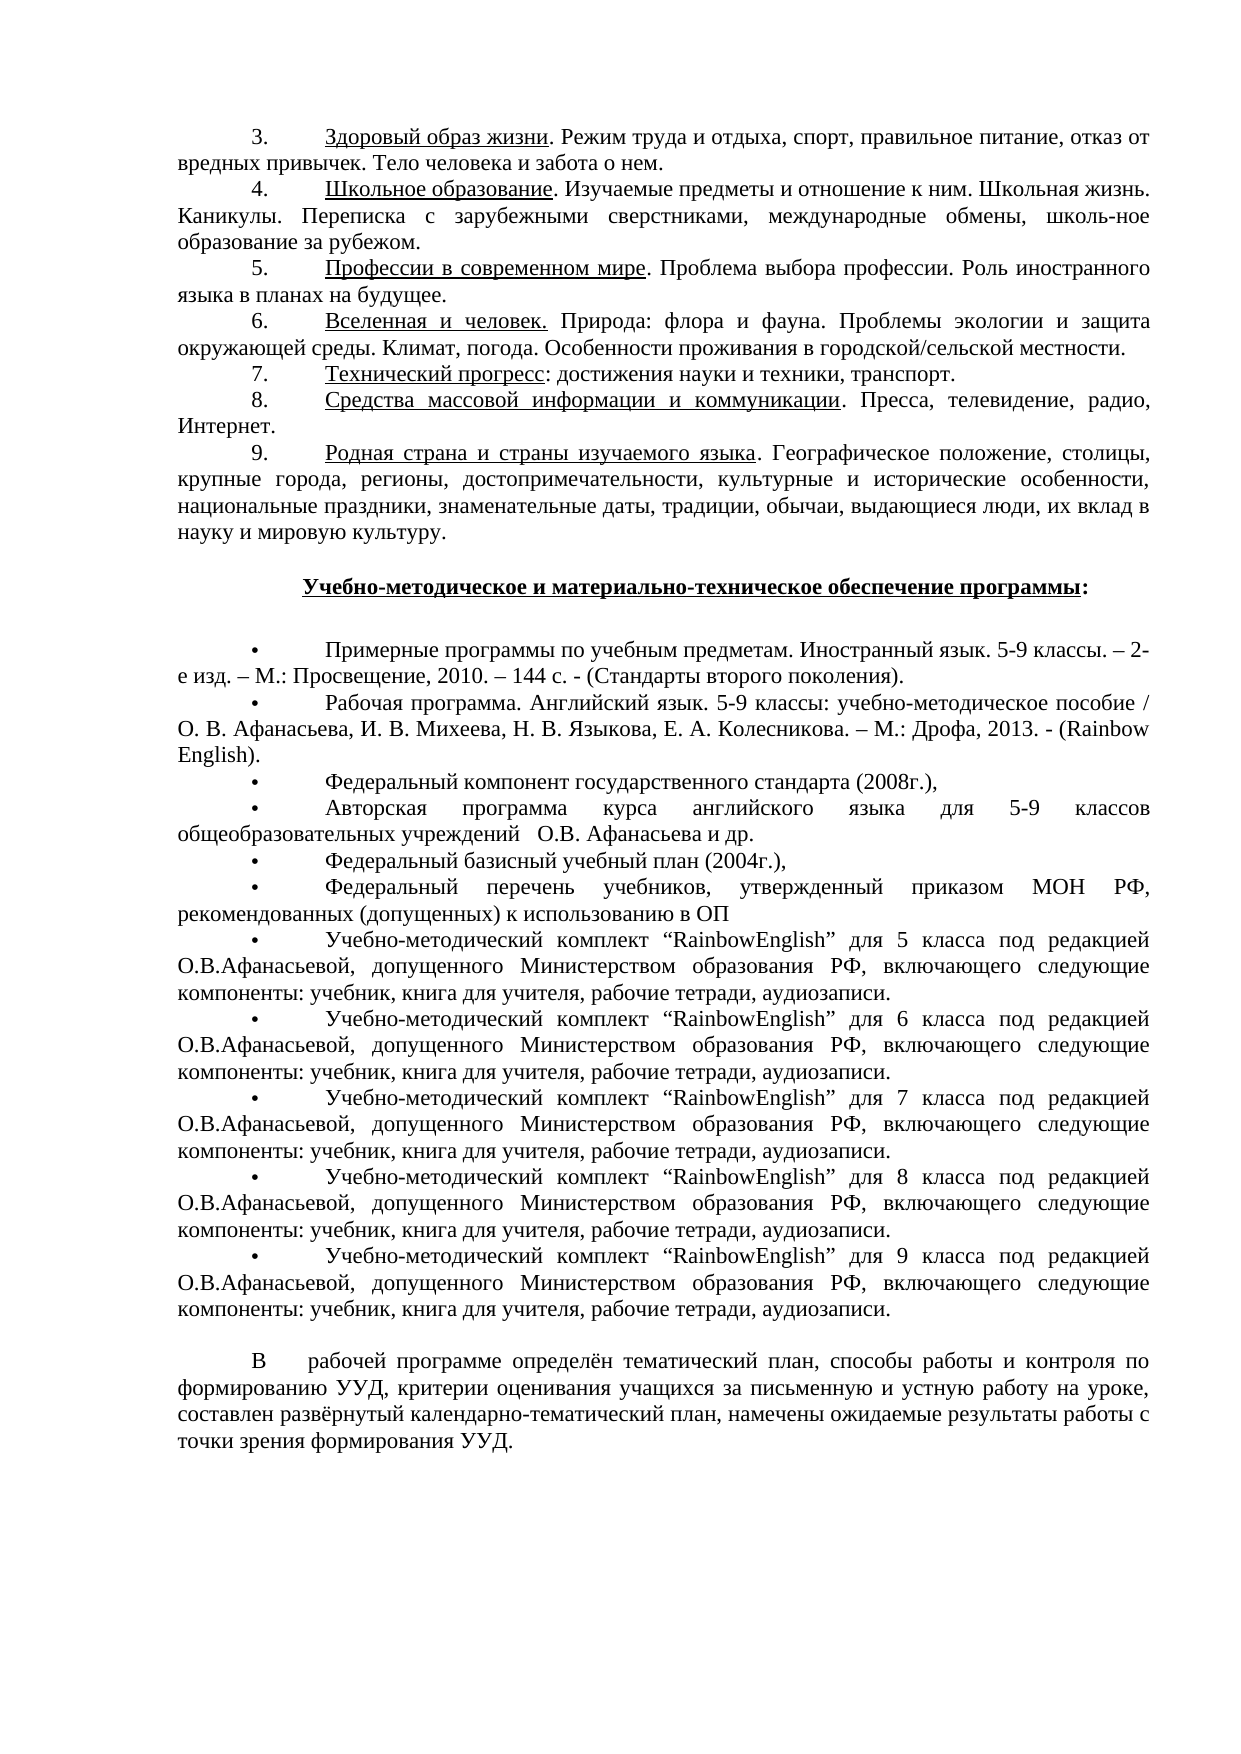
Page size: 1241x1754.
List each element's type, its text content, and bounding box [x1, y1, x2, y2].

list Учебно-методический комплект “RainbowEnglish” для 8 класса под редакцией О.В.Афанасьевой, допущенного Министерством образования РФ, включающего следующие компоненты: учебник, книга для учителя, рабочие тетради, аудиозаписи. [177, 1163, 1151, 1242]
list Авторская программа курса английского языка для 5-9 классов общеобразовательных учреждений О.В. Афанасьева и др. [177, 794, 1151, 847]
list Учебно-методический комплект “RainbowEnglish” для 6 класса под редакцией О.В.Афанасьевой, допущенного Министерством образования РФ, включающего следующие компоненты: учебник, книга для учителя, рабочие тетради, аудиозаписи. [177, 1005, 1151, 1084]
list Примерные программы по учебным предметам. Иностранный язык. 5-9 классы. – 2-е изд. – М.: Просвещение, 2010. – 144 с. - (Стандарты второго поколения). [177, 636, 1151, 689]
list Учебно-методический комплект “RainbowEnglish” для 5 класса под редакцией О.В.Афанасьевой, допущенного Министерством образования РФ, включающего следующие компоненты: учебник, книга для учителя, рабочие тетради, аудиозаписи. [177, 926, 1151, 1005]
list Родная страна и страны изучаемого языка. Географическое положение, столицы, крупные города, регионы, достопримечательности, культурные и исторические особенности, национальные праздники, знаменательные даты, традиции, обычаи, выдающиеся люди, их вклад в науку и мировую культуру. [177, 439, 1151, 544]
list Федеральный компонент государственного стандарта (2008г.), [177, 768, 1151, 794]
list Рабочая программа. Английский язык. 5-9 классы: учебно-методическое пособие / О. В. Афанасьева, И. В. Михеева, Н. В. Языкова, Е. А. Колесникова. – М.: Дрофа, 2013. - (Rainbow English). [177, 689, 1151, 768]
list Вселенная и человек. Природа: флора и фауна. Проблемы экологии и защита окружающей среды. Климат, погода. Особенности проживания в городской/сельской местности. [177, 307, 1151, 360]
list Технический прогресс: достижения науки и техники, транспорт. [177, 360, 1151, 386]
list Здоровый образ жизни. Режим труда и отдыха, спорт, правильное питание, отказ от вредных привычек. Тело человека и забота о нем. [177, 123, 1151, 175]
text Учебно-методическое и материально-техническое обеспечение программы: [251, 573, 1151, 599]
text В рабочей программе определён тематический план, способы работы и контроля по формированию УУД, критерии оценивания учащихся за письменную и устную работу на уроке, составлен развёрнутый календарно-тематический план, намечены ожидаемые результаты работы с точки зрения формирования УУД. [177, 1348, 1151, 1455]
list Средства массовой информации и коммуникации. Пресса, телевидение, радио, Интернет. [177, 386, 1151, 439]
list Профессии в современном мире. Проблема выбора профессии. Роль иностранного языка в планах на будущее. [177, 254, 1151, 307]
list Федеральный перечень учебников, утвержденный приказом МОН РФ, рекомендованных (допущенных) к использованию в ОП [177, 873, 1151, 926]
list Учебно-методический комплект “RainbowEnglish” для 7 класса под редакцией О.В.Афанасьевой, допущенного Министерством образования РФ, включающего следующие компоненты: учебник, книга для учителя, рабочие тетради, аудиозаписи. [177, 1084, 1151, 1163]
list Учебно-методический комплект “RainbowEnglish” для 9 класса под редакцией О.В.Афанасьевой, допущенного Министерством образования РФ, включающего следующие компоненты: учебник, книга для учителя, рабочие тетради, аудиозаписи. [177, 1242, 1151, 1321]
list Федеральный базисный учебный план (2004г.), [177, 847, 1151, 873]
list Школьное образование. Изучаемые предметы и отношение к ним. Школьная жизнь. Каникулы. Переписка с зарубежными сверстниками, международные обмены, школь-ное образование за рубежом. [177, 175, 1151, 254]
